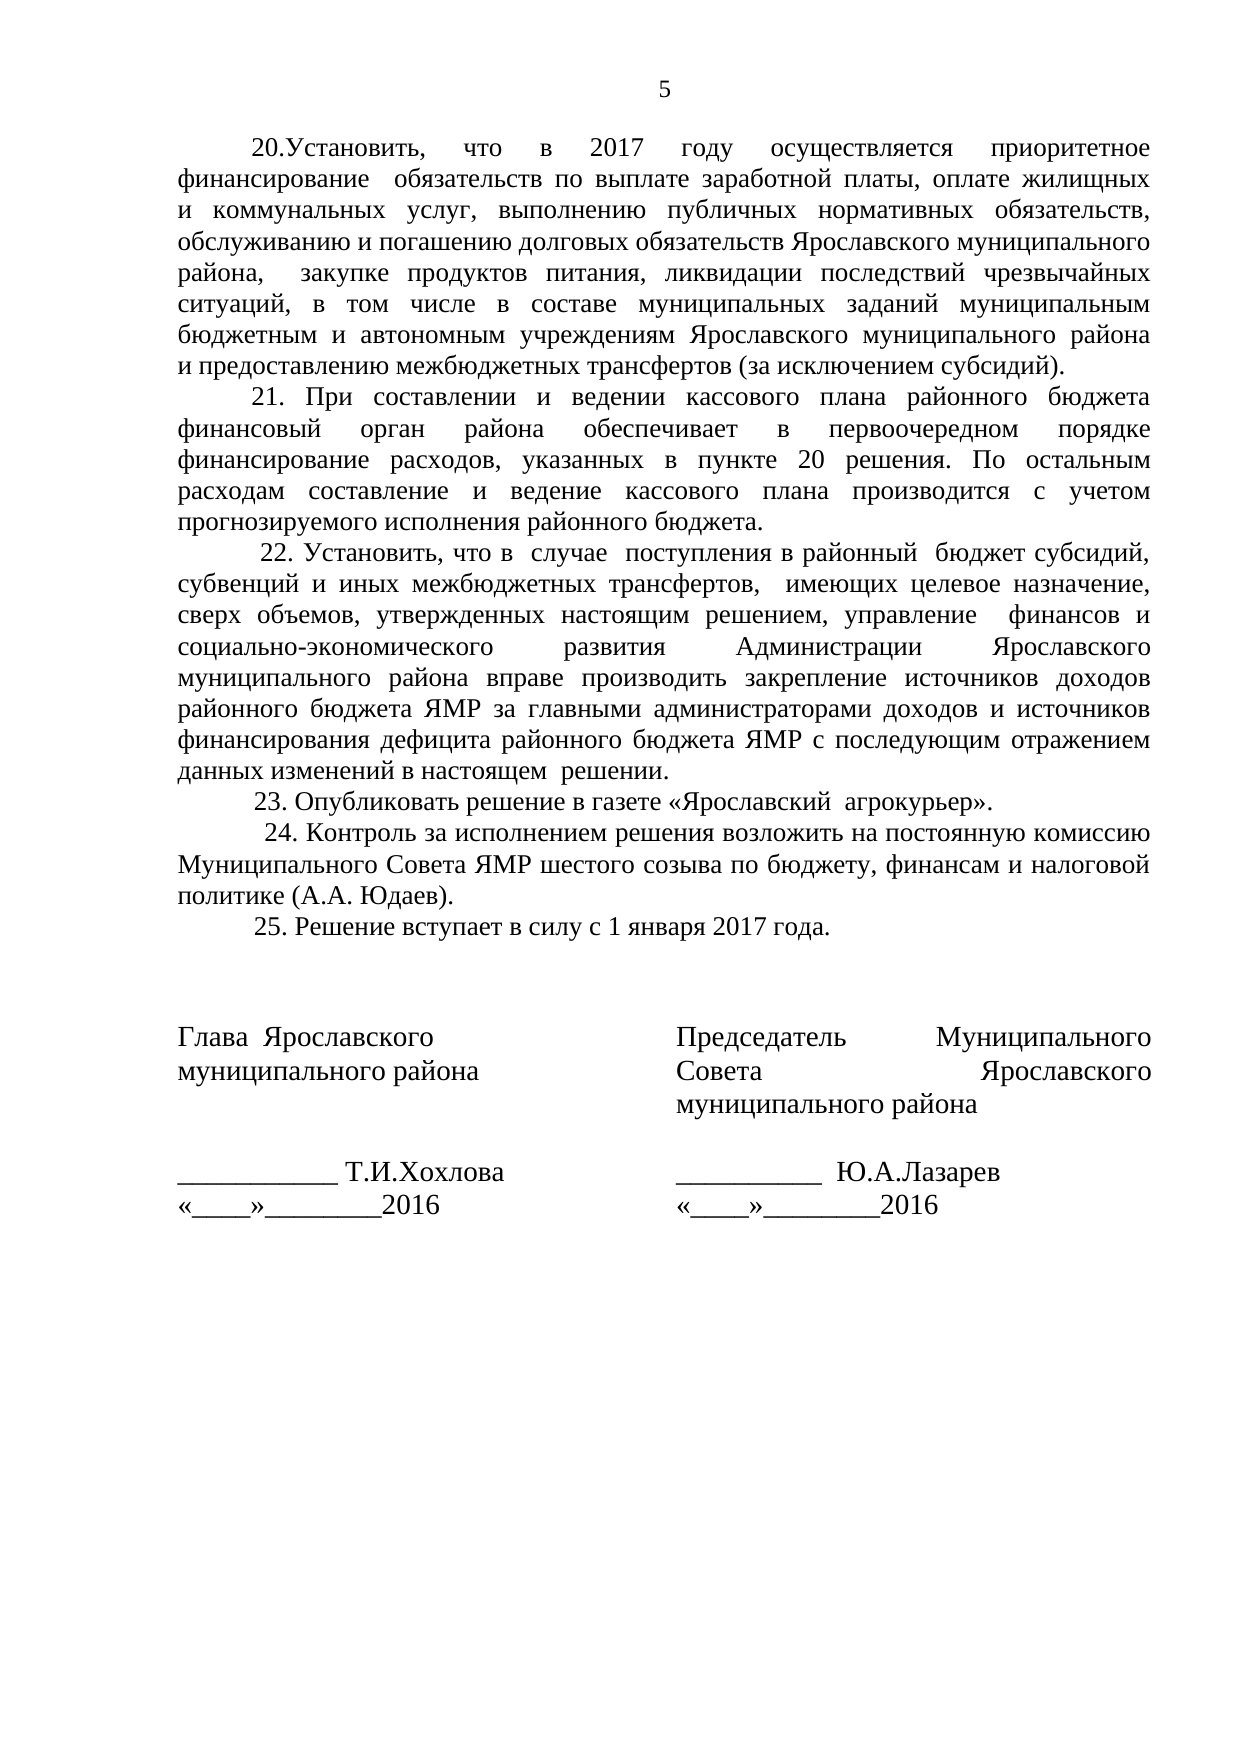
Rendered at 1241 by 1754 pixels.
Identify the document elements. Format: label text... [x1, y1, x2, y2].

text 22. Установить, что в случае поступления в районный бюджет субсидий, субвенций и иных межбюджетных трансфертов, имеющих целевое назначение, сверх объемов, утвержденных настоящим решением, управление финансов и социально-экономического развития Администрации Ярославского муниципального района вправе производить закрепление источников доходов районного бюджета ЯМР за главными администраторами доходов и источников финансирования дефицита районного бюджета ЯМР с последующим отражением данных изменений в настоящем решении. [177, 536, 1152, 785]
text 23. Опубликовать решение в газете «Ярославский агрокурьер». [177, 785, 1152, 817]
text 25. Решение вступает в силу с 1 января 2017 года. [177, 910, 1152, 941]
text 21. При составлении и ведении кассового плана районного бюджета финансовый орган района обеспечивает в первоочередном порядке финансирование расходов, указанных в пункте 20 решения. По остальным расходам составление и ведение кассового плана производится с учетом прогнозируемого исполнения районного бюджета. [177, 381, 1152, 536]
table_header Глава Ярославского муниципального района ___________ Т.И.Хохлова «____»________2016 [166, 1020, 664, 1221]
text 24. Контроль за исполнением решения возложить на постоянную комиссию Муниципального Совета ЯМР шестого созыва по бюджету, финансам и налоговой политике (А.А. Юдаев). [177, 817, 1152, 910]
text 20.Установить, что в 2017 году осуществляется приоритетное финансирование обязательств по выплате заработной платы, оплате жилищных и коммунальных услуг, выполнению публичных нормативных обязательств, обслуживанию и погашению долговых обязательств Ярославского муниципального района, закупке продуктов питания, ликвидации последствий чрезвычайных ситуаций, в том числе в составе муниципальных заданий муниципальным бюджетным и автономным учреждениям Ярославского муниципального района и предоставлению межбюджетных трансфертов (за исключением субсидий). [177, 131, 1152, 381]
table_header Председатель Муниципального Совета Ярославского муниципального района __________ Ю.А.Лазарев «____»________2016 [665, 1020, 1163, 1221]
